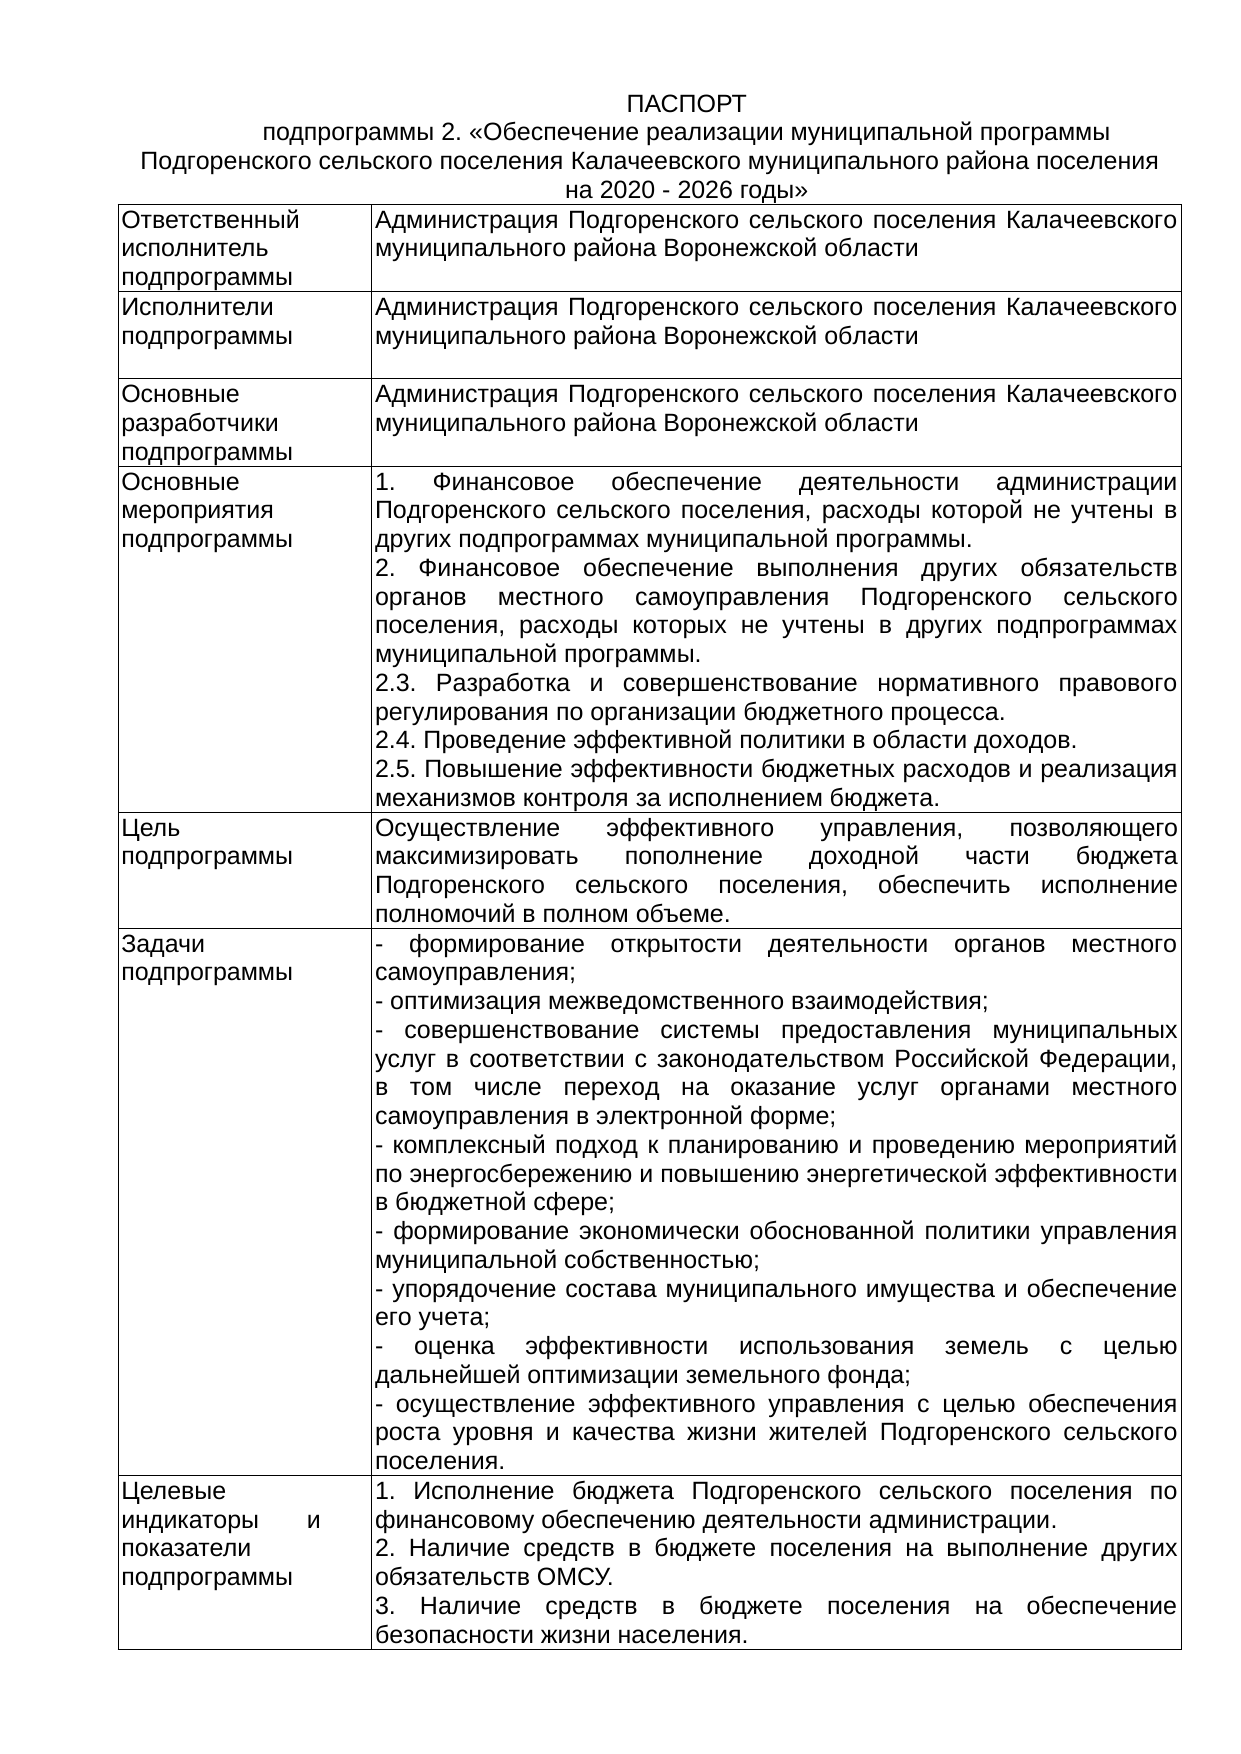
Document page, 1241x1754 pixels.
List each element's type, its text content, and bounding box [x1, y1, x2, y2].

table_cell Осуществление эффективного управления, позволяющего максимизировать пополнение доходной части бюджета Подгоренского сельского поселения, обеспечить исполнение полномочий в полном объеме. [372, 813, 1181, 928]
table_header Администрация Подгоренского сельского поселения Калачеевского муниципального района Воронежской области [372, 205, 1181, 291]
text на 2020 - 2026 годы» [118, 175, 1181, 204]
table_cell Исполнители подпрограммы [119, 292, 371, 378]
table_header Ответственный исполнитель подпрограммы [119, 205, 371, 291]
table_cell Администрация Подгоренского сельского поселения Калачеевского муниципального района Воронежской области [372, 379, 1181, 466]
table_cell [119, 1476, 371, 1648]
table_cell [372, 1476, 1181, 1648]
table_cell Администрация Подгоренского сельского поселения Калачеевского муниципального района Воронежской области [372, 292, 1181, 378]
table_cell 1. Финансовое обеспечение деятельности администрации Подгоренского сельского поселения, расходы которой не учтены в других подпрограммах муниципальной программы. 2. Финансовое обеспечение выполнения других обязательств органов местного самоуправления Подгоренского сельского поселения, расходы которых не учтены в других подпрограммах муниципальной программы. 2.3. Разработка и совершенствование нормативного правового регулирования по организации бюджетного процесса. 2.4. Проведение эффективной политики в области доходов. 2.5. Повышение эффективности бюджетных расходов и реализация механизмов контроля за исполнением бюджета. [372, 467, 1181, 812]
table_cell Цель подпрограммы [119, 813, 371, 928]
text подпрограммы 2. «Обеспечение реализации муниципальной программы Подгоренского сельского поселения Калачеевского муниципального района поселения [118, 117, 1181, 175]
table_cell Задачи подпрограммы [119, 929, 371, 1475]
table_cell - формирование открытости деятельности органов местного самоуправления; - оптимизация межведомственного взаимодействия; - совершенствование системы предоставления муниципальных услуг в соответствии с законодательством Российской Федерации, в том числе переход на оказание услуг органами местного самоуправления в электронной форме; - комплексный подход к планированию и проведению мероприятий по энергосбережению и повышению энергетической эффективности в бюджетной сфере; - формирование экономически обоснованной политики управления муниципальной собственностью; - упорядочение состава муниципального имущества и обеспечение его учета; - оценка эффективности использования земель с целью дальнейшей оптимизации земельного фонда; - осуществление эффективного управления с целью обеспечения роста уровня и качества жизни жителей Подгоренского сельского поселения. [372, 929, 1181, 1475]
table_cell Основные разработчики подпрограммы [119, 379, 371, 466]
text ПАСПОРТ [118, 89, 1181, 117]
table_cell Основные мероприятия подпрограммы [119, 467, 371, 812]
